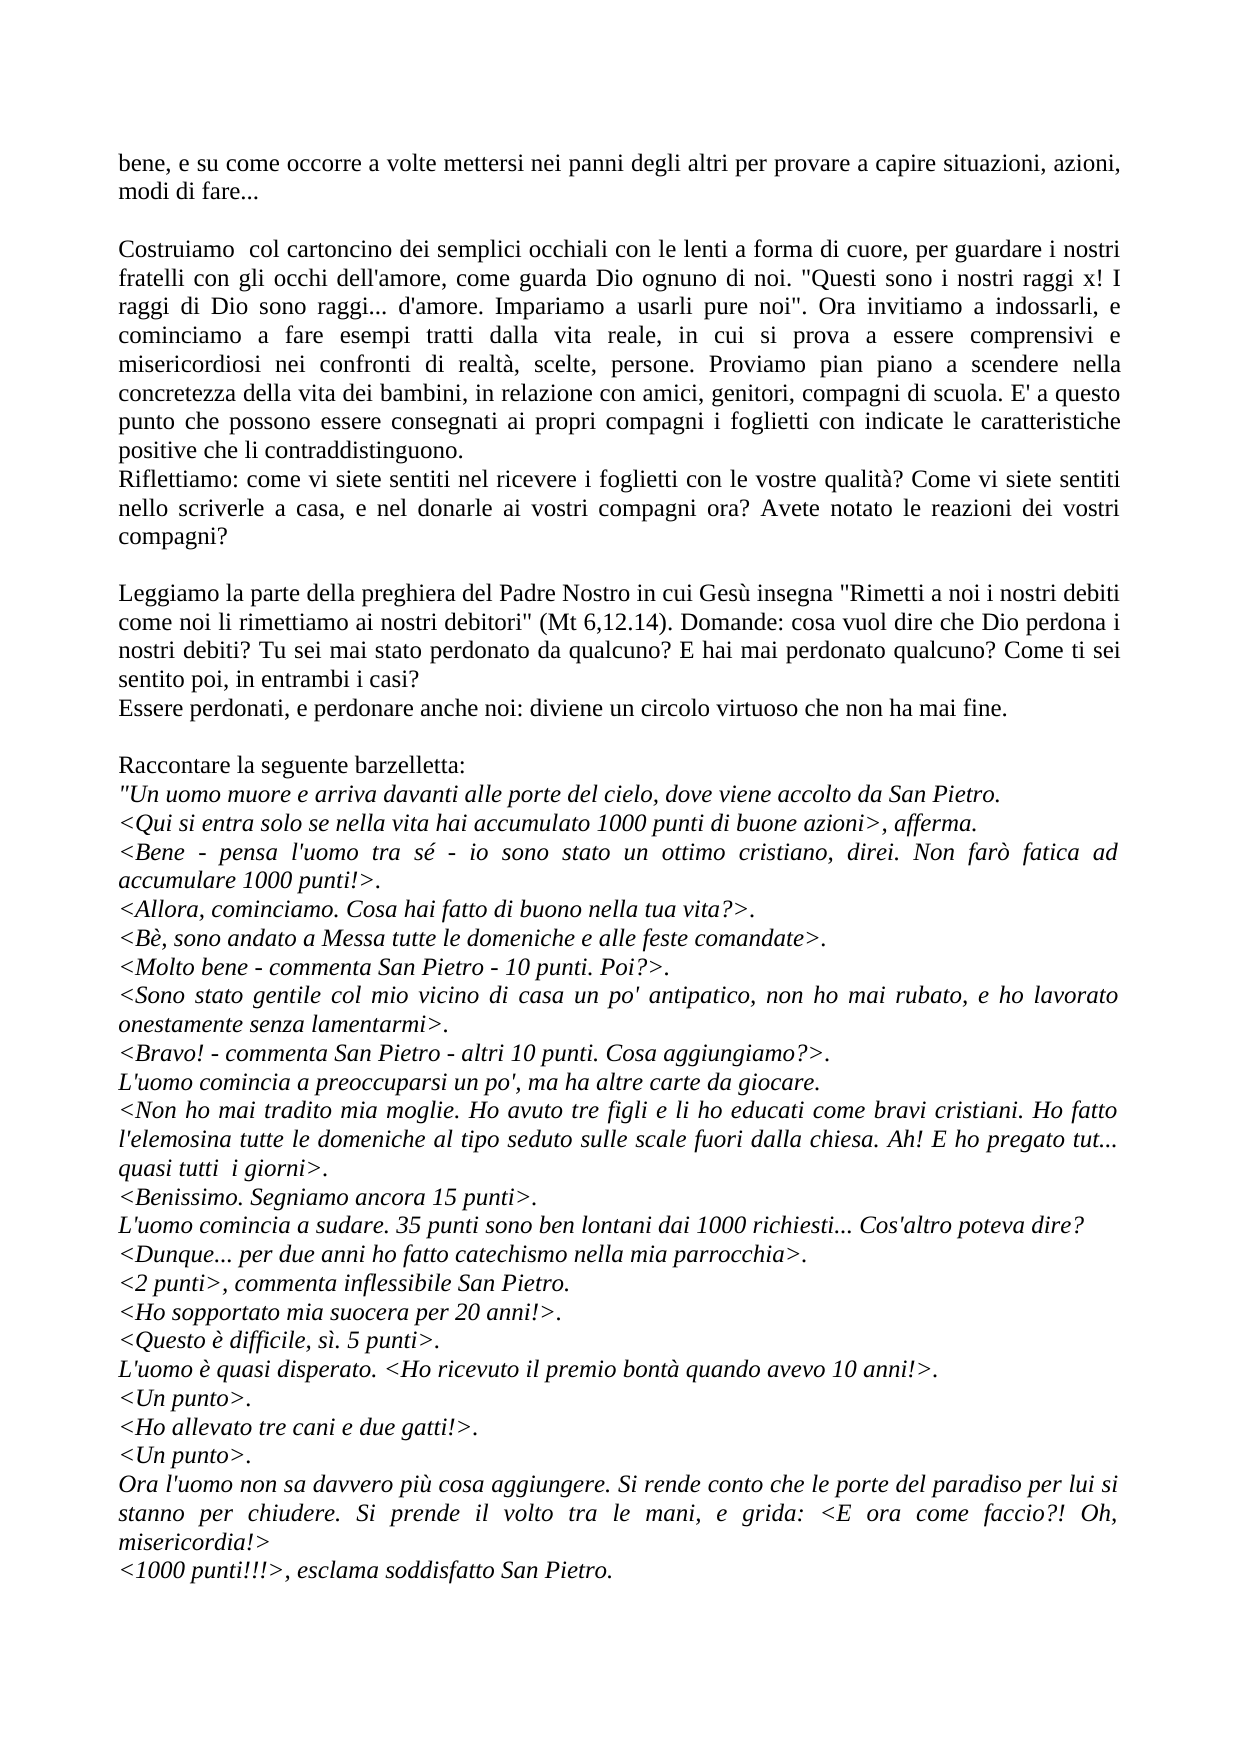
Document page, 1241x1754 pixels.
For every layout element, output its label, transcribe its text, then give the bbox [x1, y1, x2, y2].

text <Benissimo. Segniamo ancora 15 punti>. [118, 1182, 1122, 1211]
text <Molto bene - commenta San Pietro - 10 punti. Poi?>. [118, 952, 1122, 981]
text <Non ho mai tradito mia moglie. Ho avuto tre figli e li ho educati come bravi cristiani. Ho fatto l'elemosina tutte le domeniche al tipo seduto sulle scale fuori dalla chiesa. Ah! E ho pregato tut... quasi tutti i giorni>. [118, 1096, 1122, 1182]
text <1000 punti!!!>, esclama soddisfatto San Pietro. [118, 1556, 1122, 1584]
text <Un punto>. [118, 1441, 1122, 1469]
text <2 punti>, commenta inflessibile San Pietro. [118, 1268, 1122, 1297]
text <Dunque... per due anni ho fatto catechismo nella mia parrocchia>. [118, 1239, 1122, 1268]
text <Bene - pensa l'uomo tra sé - io sono stato un ottimo cristiano, direi. Non farò fatica ad accumulare 1000 punti!>. [118, 837, 1122, 894]
text Raccontare la seguente barzelletta: [118, 751, 1122, 779]
text <Allora, cominciamo. Cosa hai fatto di buono nella tua vita?>. [118, 894, 1122, 923]
text <Ho sopportato mia suocera per 20 anni!>. [118, 1297, 1122, 1326]
text <Bravo! - commenta San Pietro - altri 10 punti. Cosa aggiungiamo?>. [118, 1038, 1122, 1067]
text "Un uomo muore e arriva davanti alle porte del cielo, dove viene accolto da San Pietro. [118, 779, 1122, 808]
text <Ho allevato tre cani e due gatti!>. [118, 1412, 1122, 1441]
text <Sono stato gentile col mio vicino di casa un po' antipatico, non ho mai rubato, e ho lavorato onestamente senza lamentarmi>. [118, 981, 1122, 1038]
text Ora l'uomo non sa davvero più cosa aggiungere. Si rende conto che le porte del paradiso per lui si stanno per chiudere. Si prende il volto tra le mani, e grida: <E ora come faccio?! Oh, misericordia!> [118, 1469, 1122, 1556]
text L'uomo comincia a sudare. 35 punti sono ben lontani dai 1000 richiesti... Cos'altro poteva dire? [118, 1211, 1122, 1239]
text L'uomo è quasi disperato. <Ho ricevuto il premio bontà quando avevo 10 anni!>. [118, 1354, 1122, 1383]
text L'uomo comincia a preoccuparsi un po', ma ha altre carte da giocare. [118, 1067, 1122, 1096]
text <Questo è difficile, sì. 5 punti>. [118, 1326, 1122, 1354]
text Costruiamo col cartoncino dei semplici occhiali con le lenti a forma di cuore, per guardare i nostri fratelli con gli occhi dell'amore, come guarda Dio ognuno di noi. "Questi sono i nostri raggi x! I raggi di Dio sono raggi... d'amore. Impariamo a usarli pure noi". Ora invitiamo a indossarli, e cominciamo a fare esempi tratti dalla vita reale, in cui si prova a essere comprensivi e misericordiosi nei confronti di realtà, scelte, persone. Proviamo pian piano a scendere nella concretezza della vita dei bambini, in relazione con amici, genitori, compagni di scuola. E' a questo punto che possono essere consegnati ai propri compagni i foglietti con indicate le caratteristiche positive che li contraddistinguono. [118, 234, 1122, 464]
text <Qui si entra solo se nella vita hai accumulato 1000 punti di buone azioni>, afferma. [118, 808, 1122, 837]
text <Bè, sono andato a Messa tutte le domeniche e alle feste comandate>. [118, 923, 1122, 952]
text <Un punto>. [118, 1383, 1122, 1412]
text Essere perdonati, e perdonare anche noi: diviene un circolo virtuoso che non ha mai fine. [118, 693, 1122, 722]
text Leggiamo la parte della preghiera del Padre Nostro in cui Gesù insegna "Rimetti a noi i nostri debiti come noi li rimettiamo ai nostri debitori" (Mt 6,12.14). Domande: cosa vuol dire che Dio perdona i nostri debiti? Tu sei mai stato perdonato da qualcuno? E hai mai perdonato qualcuno? Come ti sei sentito poi, in entrambi i casi? [118, 578, 1122, 693]
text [118, 148, 1122, 205]
text Riflettiamo: come vi siete sentiti nel ricevere i foglietti con le vostre qualità? Come vi siete sentiti nello scriverle a casa, e nel donarle ai vostri compagni ora? Avete notato le reazioni dei vostri compagni? [118, 464, 1122, 550]
